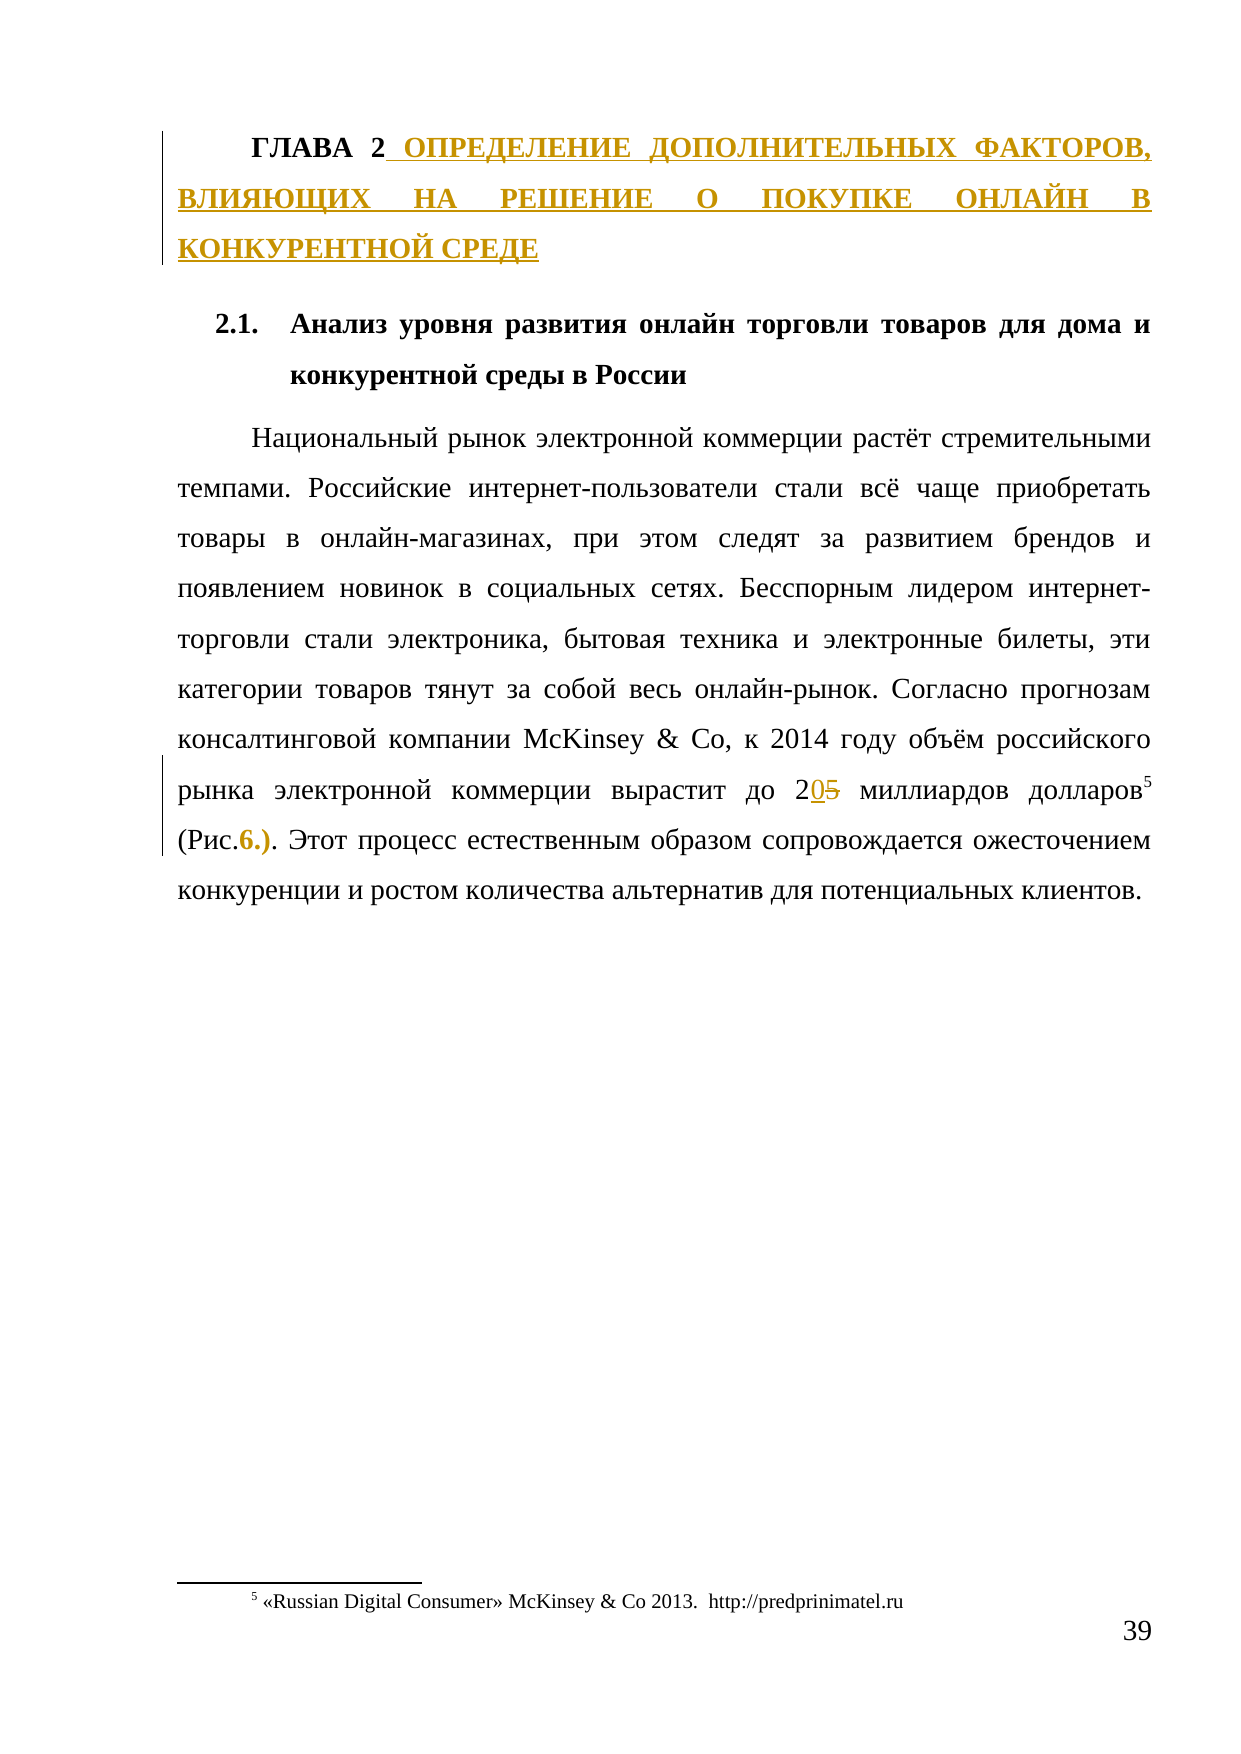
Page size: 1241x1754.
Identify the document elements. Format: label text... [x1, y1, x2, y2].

text Национальный рынок электронной коммерции растёт стремительными темпами. Российские интернет-пользователи стали всё чаще приобретать товары в онлайн-магазинах, при этом следят за развитием брендов и появлением новинок в социальных сетях. Бесспорным лидером интернет-торговли стали электроника, бытовая техника и электронные билеты, эти категории товаров тянут за собой весь онлайн-рынок. Согласно прогнозам консалтинговой компании McKinsey & Co, к 2014 году объём российского рынка электронной коммерции вырастит до 2 миллиардов долларов (Рис.6.). Этот процесс естественным образом сопровождается ожесточением конкуренции и ростом количества альтернатив для потенциальных клиентов. [177, 420, 1152, 906]
subtitle ГЛАВА 2 [177, 131, 1152, 210]
subtitle Анализ уровня развития онлайн торговли товаров для дома и конкурентной среды в России [215, 307, 1152, 390]
subtitle ГЛАВА 2 [177, 211, 1152, 265]
